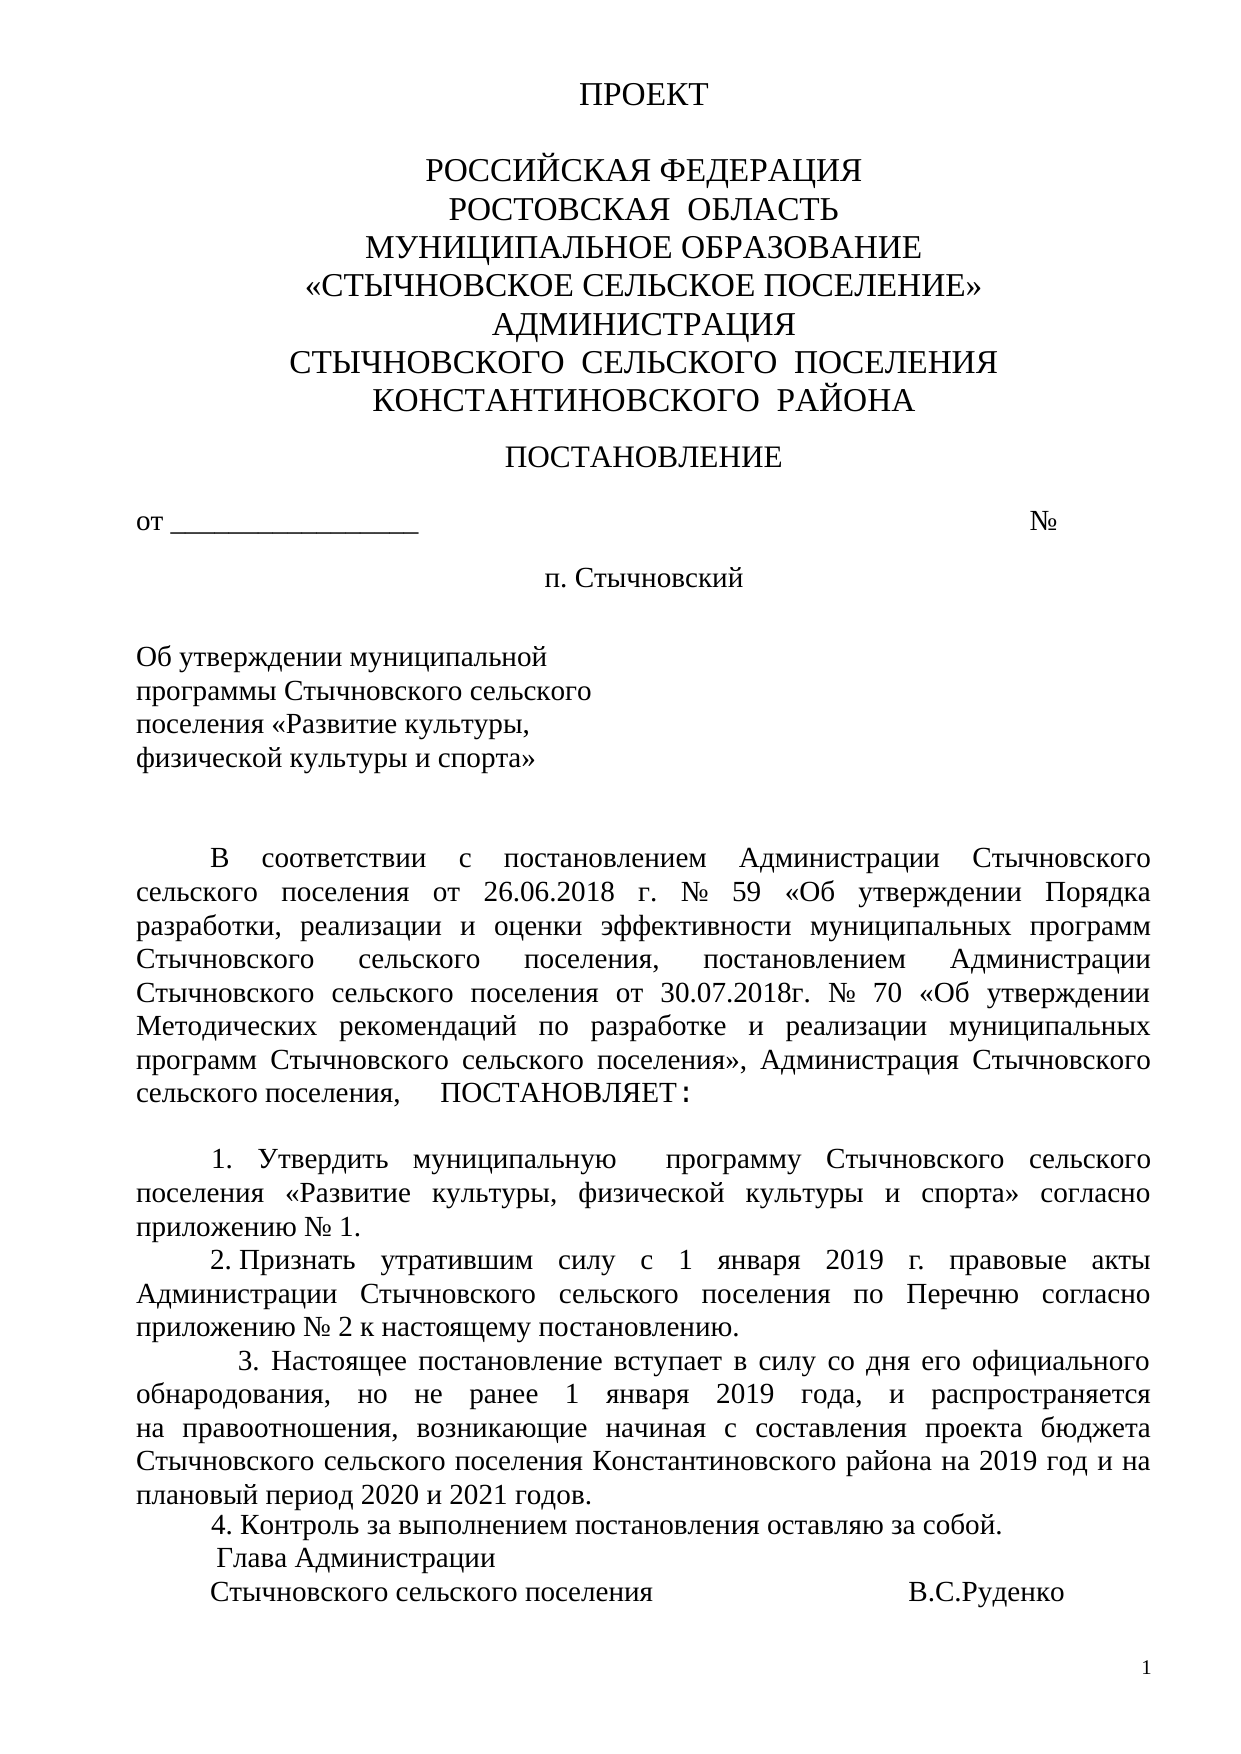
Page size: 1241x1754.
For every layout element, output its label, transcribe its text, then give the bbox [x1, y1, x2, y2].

text МУНИЦИПАЛЬНОЕ ОБРАЗОВАНИЕ [136, 227, 1152, 266]
text СТЫЧНОВСКОГО СЕЛЬСКОГО ПОСЕЛЕНИЯ [136, 342, 1152, 381]
text 2. Признать утратившим силу с 1 января 2019 г. правовые акты Администрации Стычновского сельского поселения по Перечню согласно приложению № 2 к настоящему постановлению. [136, 1242, 1152, 1343]
text ПРОЕКТ [136, 74, 1152, 112]
text 1. Утвердить муниципальную программу Стычновского сельского поселения «Развитие культуры, физической культуры и спорта» согласно приложению № 1. [136, 1142, 1152, 1242]
text от _________________ № [136, 503, 1152, 536]
text «СТЫЧНОВСКОЕ СЕЛЬСКОЕ ПОСЕЛЕНИЕ» [136, 266, 1152, 304]
text КОНСТАНТИНОВСКОГО РАЙОНА [136, 381, 1152, 419]
text РОСТОВСКАЯ ОБЛАСТЬ [136, 189, 1152, 227]
text В соответствии с постановлением Администрации Стычновского сельского поселения от 26.06.2018 г. № 59 «Об утверждении Порядка разработки, реализации и оценки эффективности муниципальных программ Стычновского сельского поселения, постановлением Администрации Стычновского сельского поселения от 30.07.2018г. № 70 «Об утверждении Методических рекомендаций по разработке и реализации муниципальных программ Стычновского сельского поселения», Администрация Стычновского сельского поселения, ПОСТАНОВЛЯЕТ: [136, 841, 1152, 1111]
text 4. Контроль за выполнением постановления оставляю за собой. [136, 1511, 1152, 1541]
text Глава Администрации [136, 1541, 1152, 1574]
text 3. Настоящее постановление вступает в силу со дня его официального обнародования, но не ранее 1 января 2019 года, и распространяется на правоотношения, возникающие начиная с составления проекта бюджета Стычновского сельского поселения Константиновского района на 2019 год и на плановый период 2020 и 2021 годов. [136, 1343, 1152, 1511]
text ПОСТАНОВЛЕНИЕ [136, 438, 1152, 474]
text Стычновского сельского поселения В.С.Руденко [136, 1574, 1152, 1608]
text Об утверждении муниципальной программы Стычновского сельского поселения «Развитие культуры, физической культуры и спорта» [136, 639, 667, 773]
text п. Стычновский [136, 560, 1152, 594]
text АДМИНИСТРАЦИЯ [136, 304, 1152, 342]
text РОССИЙСКАЯ ФЕДЕРАЦИЯ [136, 151, 1152, 189]
